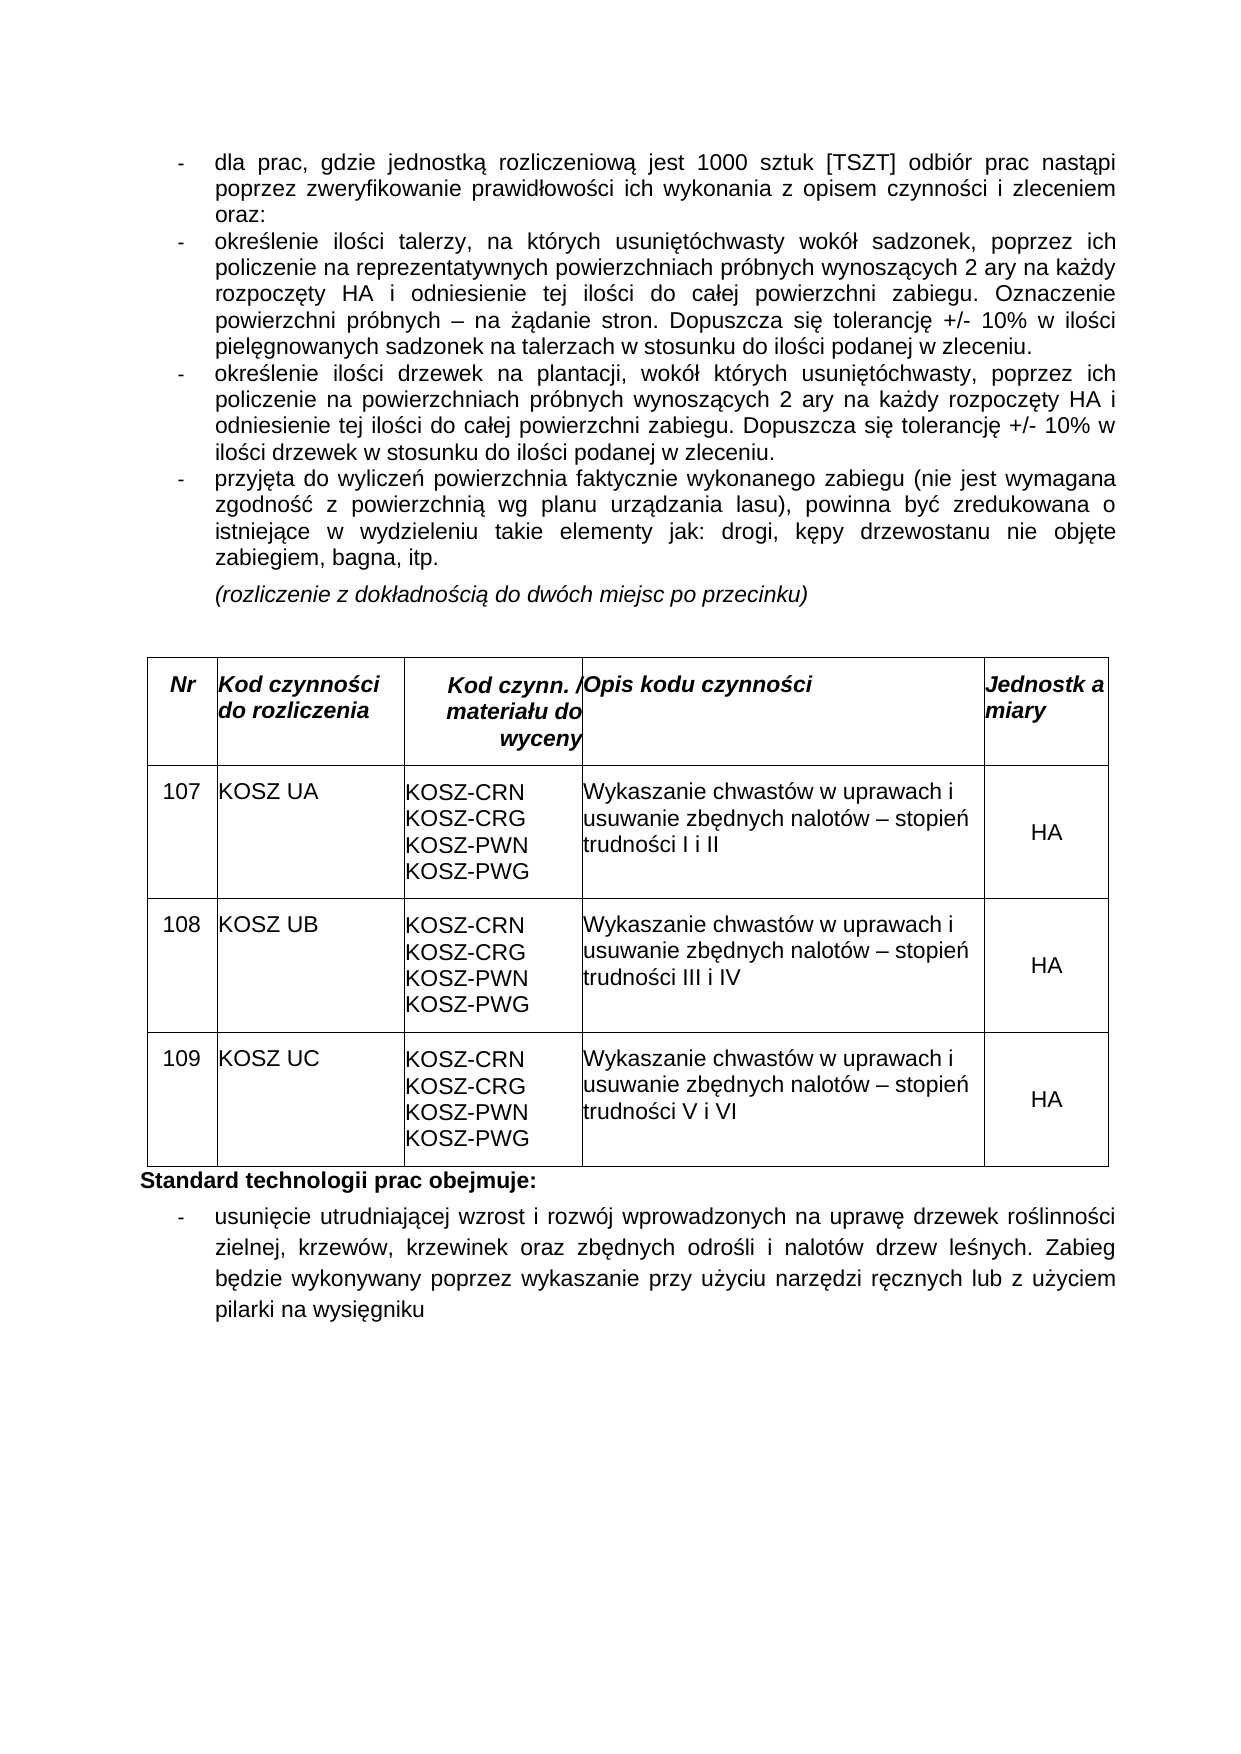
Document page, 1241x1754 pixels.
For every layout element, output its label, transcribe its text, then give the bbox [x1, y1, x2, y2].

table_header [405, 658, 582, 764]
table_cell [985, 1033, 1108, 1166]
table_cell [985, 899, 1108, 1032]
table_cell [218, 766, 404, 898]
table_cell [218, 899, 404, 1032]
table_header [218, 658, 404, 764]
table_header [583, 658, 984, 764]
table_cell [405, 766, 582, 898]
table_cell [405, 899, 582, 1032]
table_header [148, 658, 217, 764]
text (rozliczenie z dokładnością do dwóch miejsc po przecinku) [140, 581, 1117, 607]
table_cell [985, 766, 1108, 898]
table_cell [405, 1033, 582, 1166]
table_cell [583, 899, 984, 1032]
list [177, 1203, 1117, 1322]
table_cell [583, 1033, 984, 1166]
text Standard technologii prac obejmuje: [140, 1167, 1117, 1193]
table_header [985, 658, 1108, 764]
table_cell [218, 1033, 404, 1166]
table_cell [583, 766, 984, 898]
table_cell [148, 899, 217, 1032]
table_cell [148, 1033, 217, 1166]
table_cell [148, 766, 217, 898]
list dla prac, gdzie jednostką rozliczeniową jest 1000 sztuk [TSZT] odbiór prac nastąpi poprzez zweryfikowanie prawidłowości ich wykonania z opisem czynności i zleceniem oraz: [177, 149, 1117, 228]
list określenie ilości drzewek na plantacji, wokół których usuniętóchwasty, poprzez ich policzenie na powierzchniach próbnych wynoszących 2 ary na każdy rozpoczęty HA i odniesienie tej ilości do całej powierzchni zabiegu. Dopuszcza się tolerancję +/- 10% w ilości drzewek w stosunku do ilości podanej w zleceniu. [177, 359, 1117, 465]
list określenie ilości talerzy, na których usuniętóchwasty wokół sadzonek, poprzez ich policzenie na reprezentatywnych powierzchniach próbnych wynoszących 2 ary na każdy rozpoczęty HA i odniesienie tej ilości do całej powierzchni zabiegu. Oznaczenie powierzchni próbnych – na żądanie stron. Dopuszcza się tolerancję +/- 10% w ilości pielęgnowanych sadzonek na talerzach w stosunku do ilości podanej w zleceniu. [177, 228, 1117, 359]
list przyjęta do wyliczeń powierzchnia faktycznie wykonanego zabiegu (nie jest wymagana zgodność z powierzchnią wg planu urządzania lasu), powinna być zredukowana o istniejące w wydzieleniu takie elementy jak: drogi, kępy drzewostanu nie objęte zabiegiem, bagna, itp. [177, 465, 1117, 570]
